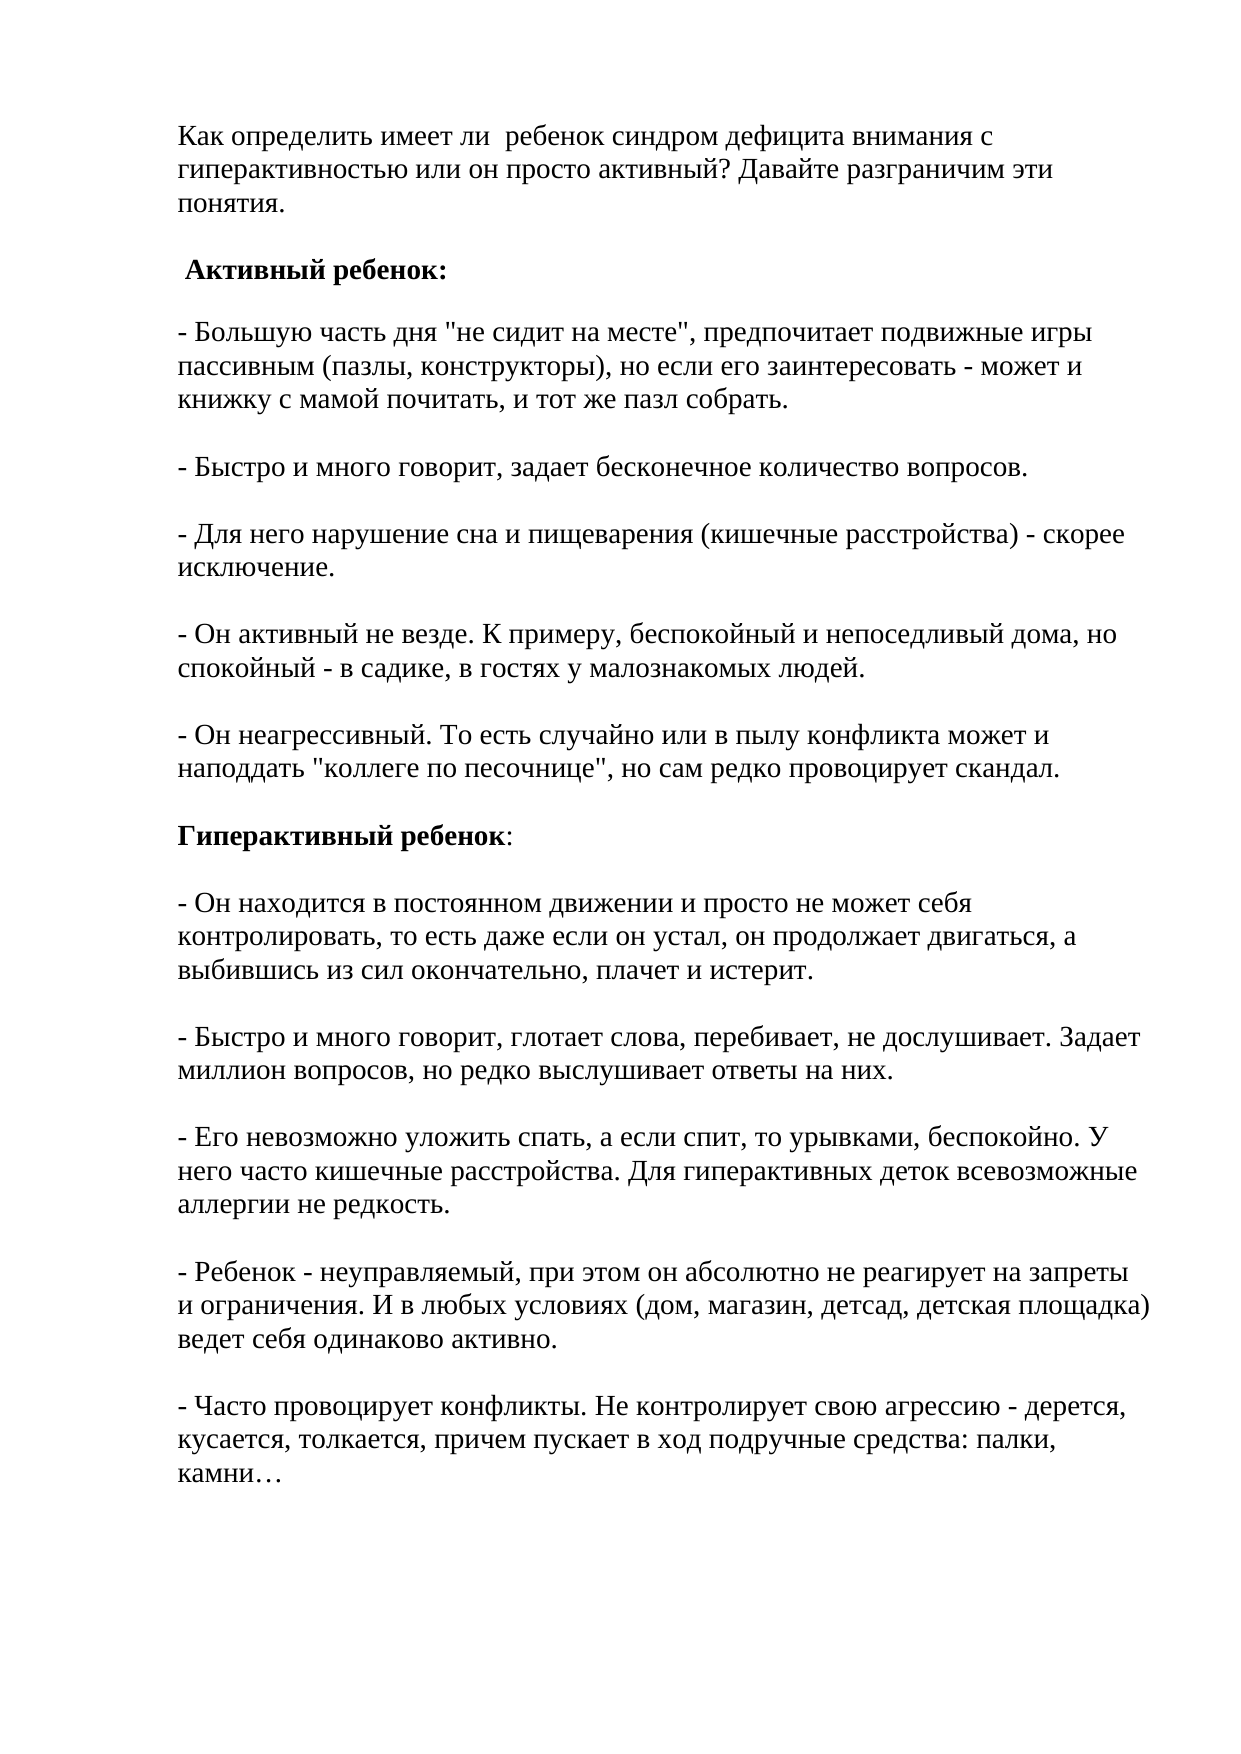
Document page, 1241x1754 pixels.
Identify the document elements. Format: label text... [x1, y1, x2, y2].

text Гиперактивный ребенок: - Он находится в постоянном движении и просто не может себя контролировать, то есть даже если он устал, он продолжает двигаться, а выбившись из сил окончательно, плачет и истерит. - Быстро и много говорит, глотает слова, перебивает, не дослушивает. Задает миллион вопросов, но редко выслушивает ответы на них. - Его невозможно уложить спать, а если спит, то урывками, беспокойно. У него часто кишечные расстройства. Для гиперактивных деток всевозможные аллергии не редкость. - Ребенок - неуправляемый, при этом он абсолютно не реагирует на запреты и ограничения. И в любых условиях (дом, магазин, детсад, детская площадка) ведет себя одинаково активно. - Часто провоцирует конфликты. Не контролирует свою агрессию - дерется, кусается, толкается, причем пускает в ход подручные средства: палки, камни… [177, 818, 1152, 1551]
text Активный ребенок: [177, 252, 1152, 314]
text - Большую часть дня "не сидит на месте", предпочитает подвижные игры пассивным (пазлы, конструкторы), но если его заинтересовать - может и книжку с мамой почитать, и тот же пазл собрать. - Быстро и много говорит, задает бесконечное количество вопросов. - Для него нарушение сна и пищеварения (кишечные расстройства) - скорее исключение. - Он активный не везде. К примеру, беспокойный и непоседливый дома, но спокойный - в садике, в гостях у малознакомых людей. - Он неагрессивный. То есть случайно или в пылу конфликта может и наподдать "коллеге по песочнице", но сам редко провоцирует скандал. [177, 314, 1152, 784]
text Как определить имеет ли ребенок синдром дефицита внимания с гиперактивностью или он просто активный? Давайте разграничим эти понятия. [177, 118, 1152, 219]
